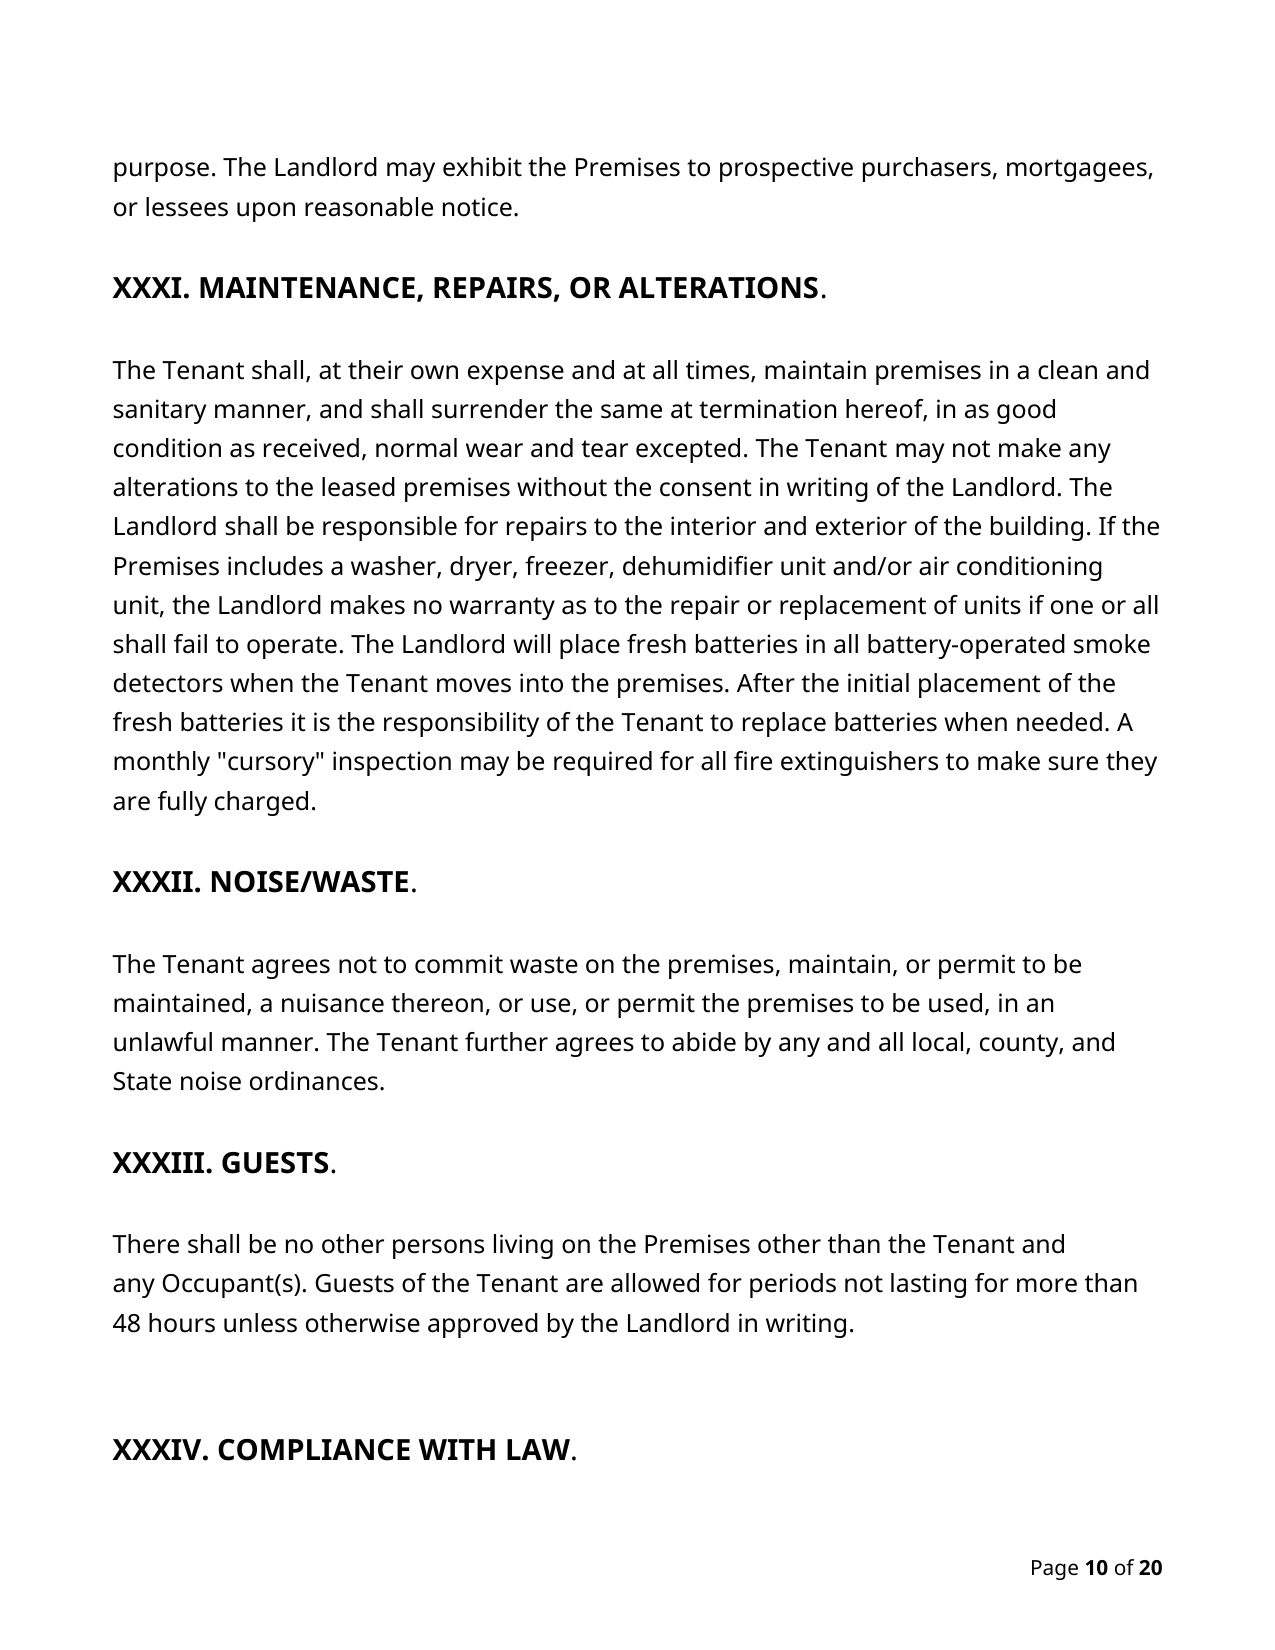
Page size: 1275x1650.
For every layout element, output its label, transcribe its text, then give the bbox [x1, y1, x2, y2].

text XXXI. MAINTENANCE, REPAIRS, OR ALTERATIONS. [112, 267, 1162, 307]
text The Tenant agrees not to commit waste on the premises, maintain, or permit to be maintained, a nuisance thereon, or use, or permit the premises to be used, in an unlawful manner. The Tenant further agrees to abide by any and all local, county, and State noise ordinances. [112, 946, 1162, 1098]
text XXXII. NOISE/WASTE. [112, 861, 1162, 901]
text There shall be no other persons living on the Premises other than the Tenant and any Occupant(s). Guests of the Tenant are allowed for periods not lasting for more than 48 hours unless otherwise approved by the Landlord in writing. [112, 1227, 1162, 1339]
text XXXIV. COMPLIANCE WITH LAW. [112, 1429, 1162, 1469]
text The Tenant shall, at their own expense and at all times, maintain premises in a clean and sanitary manner, and shall surrender the same at termination hereof, in as good condition as received, normal wear and tear excepted. The Tenant may not make any alterations to the leased premises without the consent in writing of the Landlord. The Landlord shall be responsible for repairs to the interior and exterior of the building. If the Premises includes a washer, dryer, freezer, dehumidifier unit and/or air conditioning unit, the Landlord makes no warranty as to the repair or replacement of units if one or all shall fail to operate. The Landlord will place fresh batteries in all battery-operated smoke detectors when the Tenant moves into the premises. After the initial placement of the fresh batteries it is the responsibility of the Tenant to replace batteries when needed. A monthly "cursory" inspection may be required for all fire extinguishers to make sure they are fully charged. [112, 352, 1162, 817]
text XXXIII. GUESTS. [112, 1142, 1162, 1182]
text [112, 150, 1162, 223]
